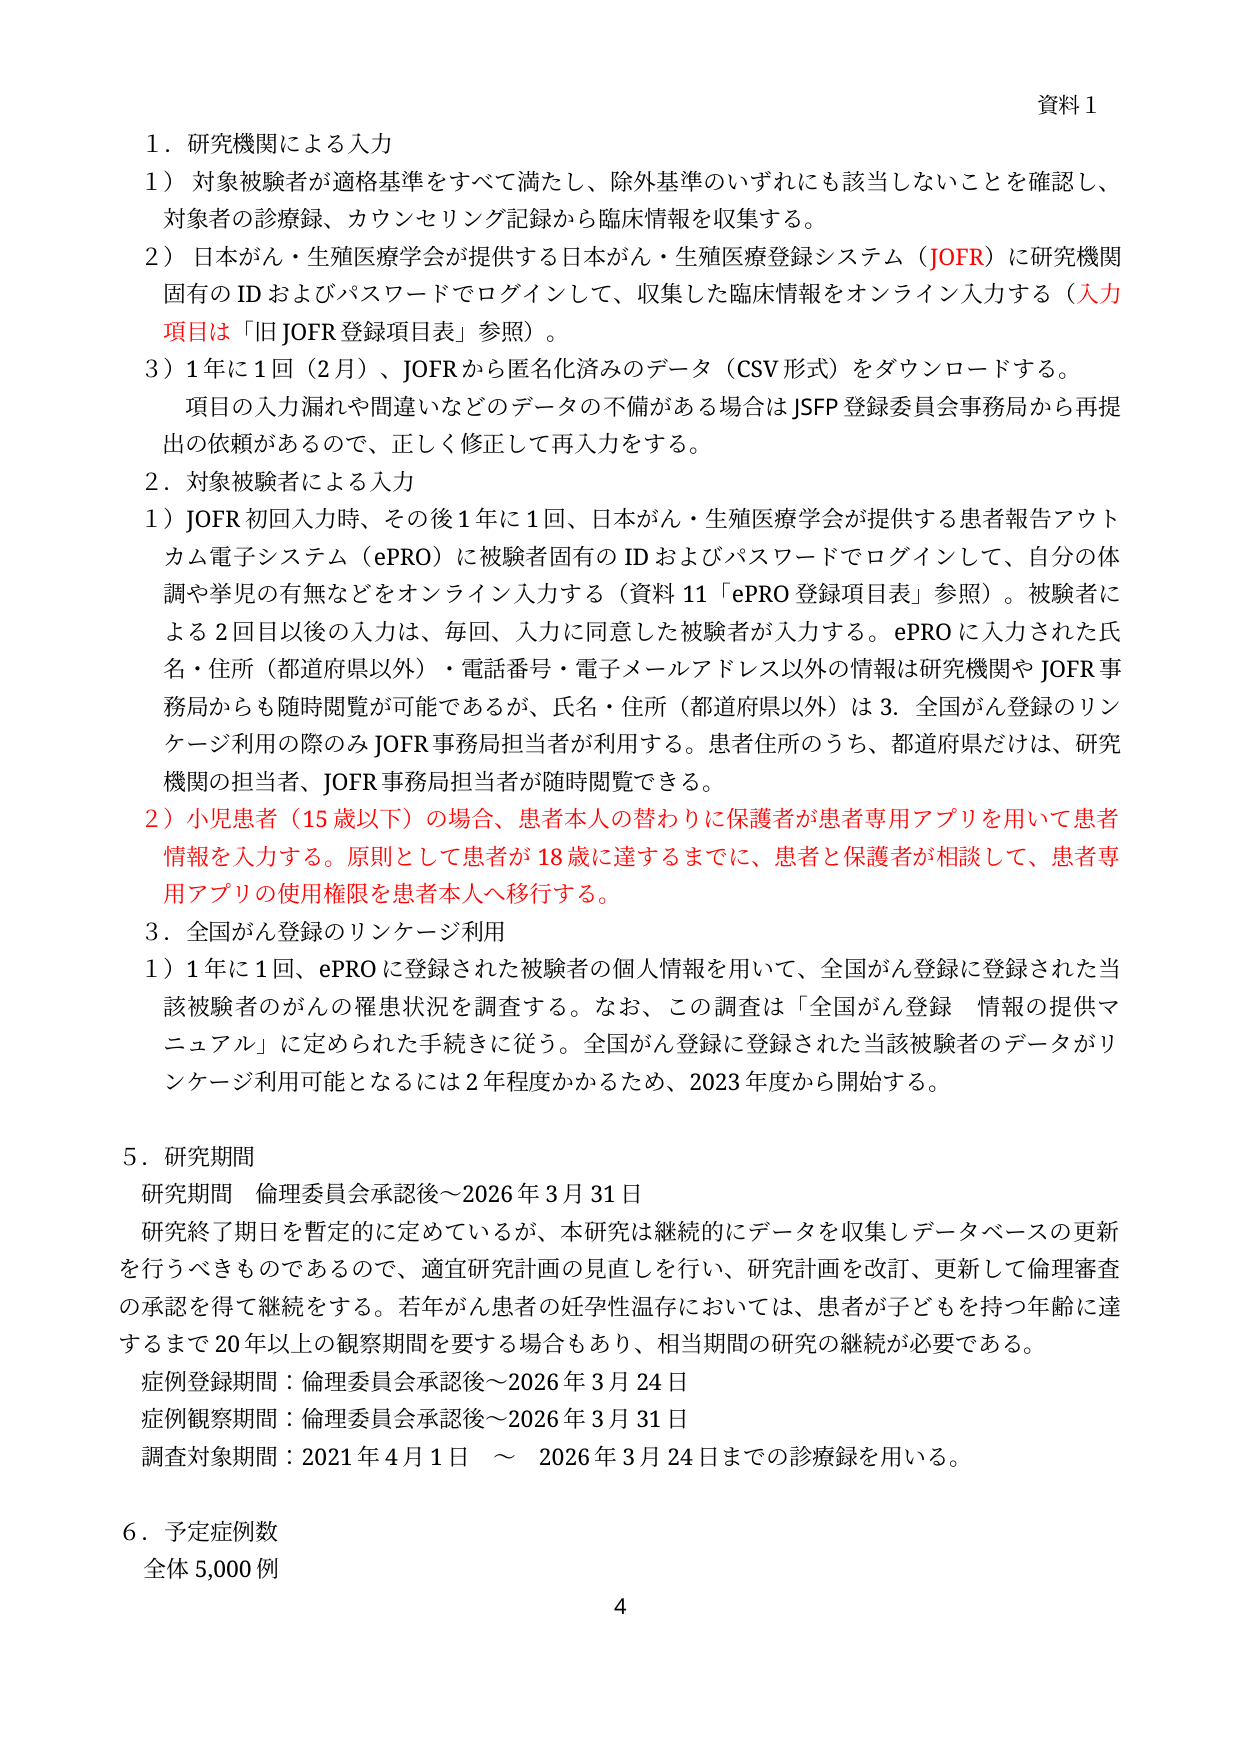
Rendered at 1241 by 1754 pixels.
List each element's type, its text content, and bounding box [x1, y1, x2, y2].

text ６．予定症例数 [118, 1512, 1122, 1549]
text 症例登録期間：倫理委員会承認後～2026年3月24日 [118, 1362, 1122, 1399]
text １）1年に1回、ePROに登録された被験者の個人情報を用いて、全国がん登録に登録された当該被験者のがんの罹患状況を調査する。なお、この調査は「全国がん登録 情報の提供マニュアル」に定められた手続きに従う。全国がん登録に登録された当該被験者のデータがリンケージ利用可能となるには2年程度かかるため、2023年度から開始する。 [140, 949, 1122, 1099]
text ３）1年に1回（2月）、JOFRから匿名化済みのデータ（CSV形式）をダウンロードする。 [140, 349, 1122, 387]
text 研究期間 倫理委員会承認後～2026年3月31日 [118, 1174, 1122, 1212]
text 項目の入力漏れや間違いなどのデータの不備がある場合はJSFP登録委員会事務局から再提出の依頼があるので、正しく修正して再入力をする。 [162, 387, 1122, 462]
text ２）小児患者（15歳以下）の場合、患者本人の替わりに保護者が患者専用アプリを用いて患者情報を入力する。原則として患者が18歳に達するまでに、患者と保護者が相談して、患者専用アプリの使用権限を患者本人へ移行する。 [140, 799, 1122, 912]
text 調査対象期間：2021年4月1日 〜 2026年3月24日までの診療録を用いる。 [118, 1437, 1122, 1474]
text 全体 5,000例 [118, 1549, 1122, 1587]
text ２．対象被験者による入力 [140, 462, 1122, 499]
text １） 対象被験者が適格基準をすべて満たし、除外基準のいずれにも該当しないことを確認し、対象者の診療録、カウンセリング記録から臨床情報を収集する。 [140, 162, 1122, 237]
text １）JOFR初回入力時、その後1年に1回、日本がん・生殖医療学会が提供する患者報告アウトカム電子システム（ePRO）に被験者固有のIDおよびパスワードでログインして、自分の体調や挙児の有無などをオンライン入力する（資料11「ePRO登録項目表」参照）。被験者による2回目以後の入力は、毎回、入力に同意した被験者が入力する。ePROに入力された氏名・住所（都道府県以外）・電話番号・電子メールアドレス以外の情報は研究機関やJOFR事務局からも随時閲覧が可能であるが、氏名・住所（都道府県以外）は3．全国がん登録のリンケージ利用の際のみJOFR事務局担当者が利用する。患者住所のうち、都道府県だけは、研究機関の担当者、JOFR事務局担当者が随時閲覧できる。 [140, 499, 1122, 799]
text １．研究機関による入力 [118, 124, 1122, 162]
text ３．全国がん登録のリンケージ利用 [140, 912, 1122, 949]
text 症例観察期間：倫理委員会承認後～2026年3月31日 [118, 1399, 1122, 1437]
text 研究終了期日を暫定的に定めているが、本研究は継続的にデータを収集しデータベースの更新を行うべきものであるので、適宜研究計画の見直しを行い、研究計画を改訂、更新して倫理審査の承認を得て継続をする。若年がん患者の妊孕性温存においては、患者が子どもを持つ年齢に達するまで20年以上の観察期間を要する場合もあり、相当期間の研究の継続が必要である。 [118, 1212, 1122, 1362]
text ２） 日本がん・生殖医療学会が提供する日本がん・生殖医療登録システム（JOFR）に研究機関固有のIDおよびパスワードでログインして、収集した臨床情報をオンライン入力する（入力項目は「旧JOFR登録項目表」参照）。 [140, 237, 1122, 349]
text ５．研究期間 [118, 1137, 1122, 1174]
